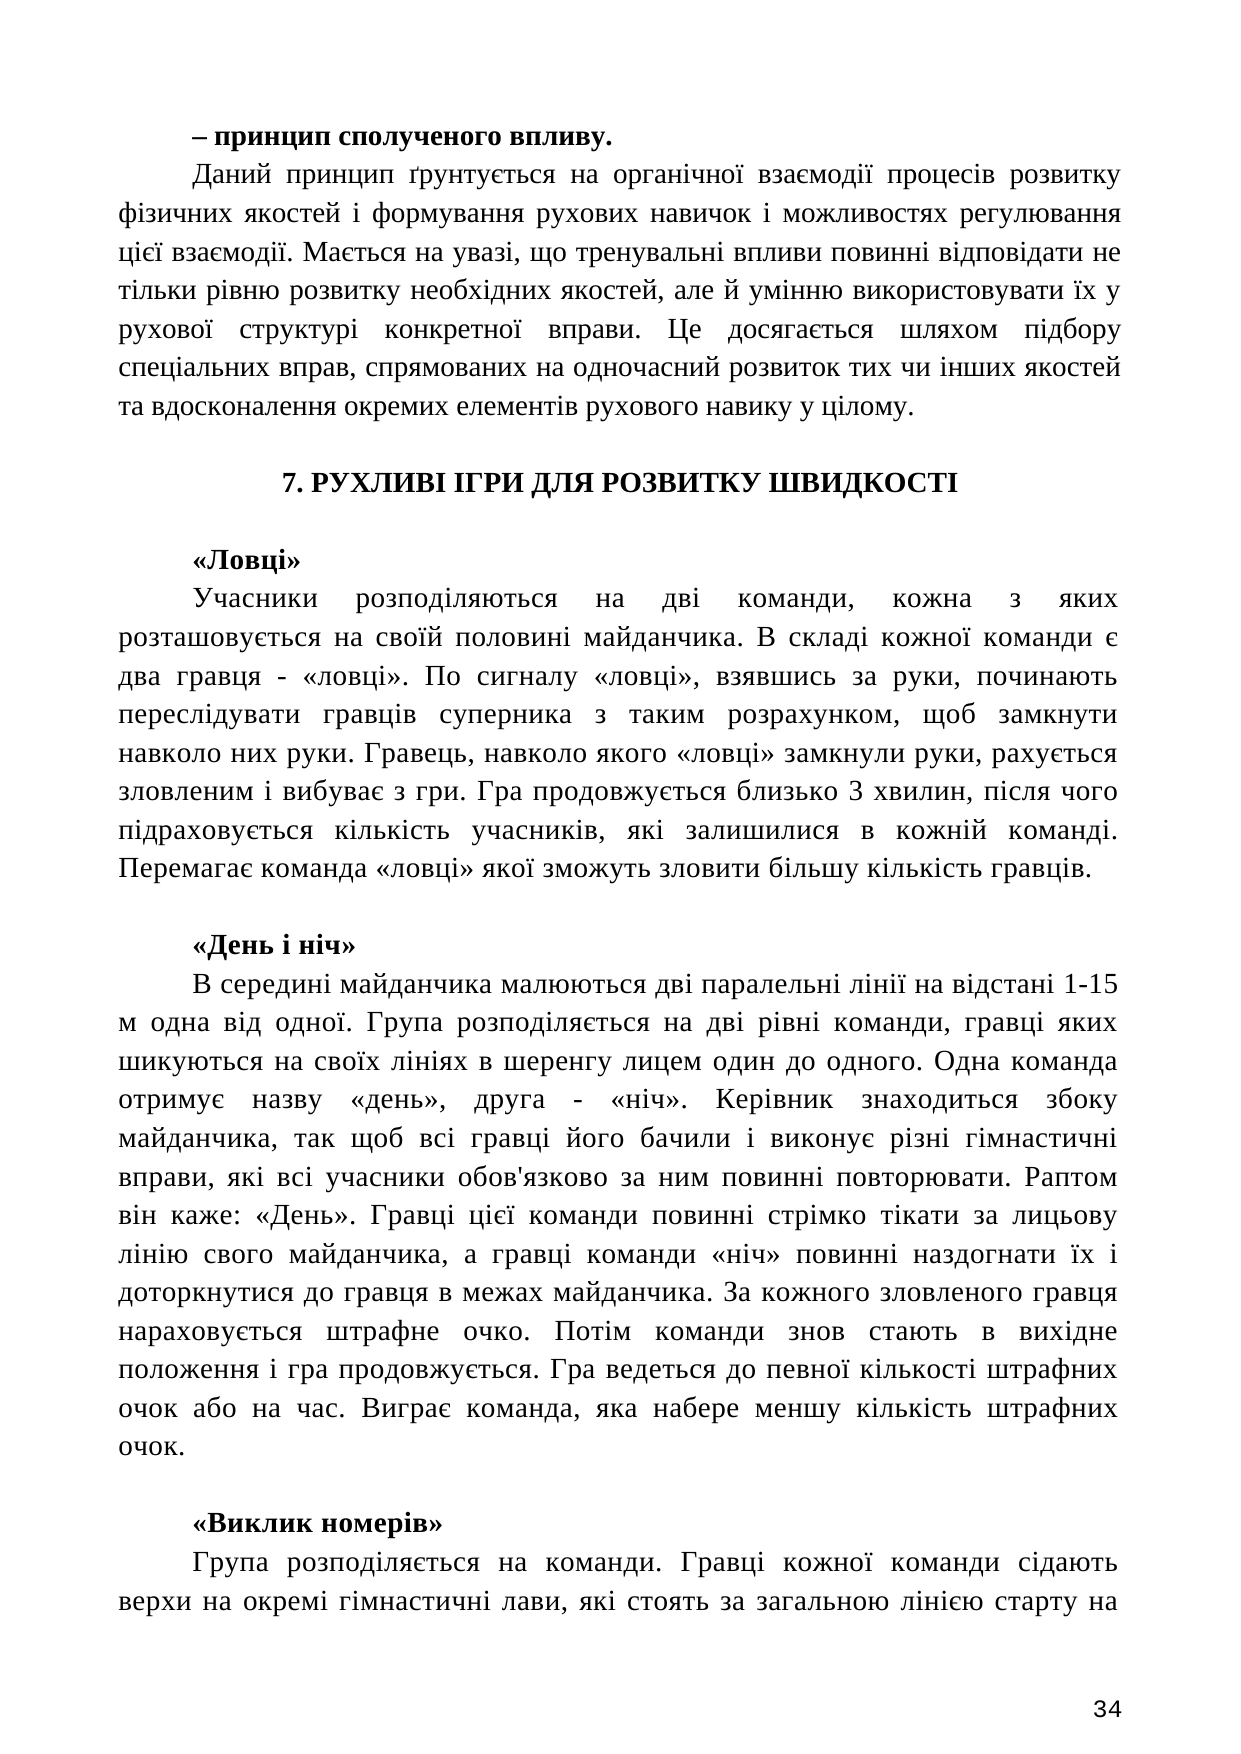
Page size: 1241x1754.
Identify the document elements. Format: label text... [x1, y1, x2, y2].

text «День і ніч» [118, 927, 1122, 961]
text – принцип сполученого впливу. [118, 118, 1122, 152]
text 7. РУХЛИВІ ІГРИ ДЛЯ РОЗВИТКУ ШВИДКОСТІ [118, 465, 1122, 498]
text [118, 1544, 1120, 1616]
text «Ловці» [118, 542, 1122, 576]
text «Виклик номерів» [118, 1506, 1120, 1539]
text Даний принцип ґрунтується на органічної взаємодії процесів розвитку фізичних якостей і формування рухових навичок і можливостях регулювання цієї взаємодії. Мається на увазі, що тренувальні впливи повинні відповідати не тільки рівню розвитку необхідних якостей, але й умінню використовувати їх у рухової структурі конкретної вправи. Це досягається шляхом підбору спеціальних вправ, спрямованих на одночасний розвиток тих чи інших якостей та вдосконалення окремих елементів рухового навику у цілому. [118, 157, 1122, 421]
text Учасники розподіляються на дві команди, кожна з яких розташовується на своїй половині майданчика. В складі кожної команди є два гравця - «ловці». По сигналу «ловці», взявшись за руки, починають переслідувати гравців суперника з таким розрахунком, щоб замкнути навколо них руки. Гравець, навколо якого «ловці» замкнули руки, рахується зловленим і вибуває з гри. Гра продовжується близько 3 хвилин, після чого підраховується кількість учасників, які залишилися в кожній команді. Перемагає команда «ловці» якої зможуть зловити більшу кількість гравців. [118, 581, 1120, 884]
text В середині майданчика малюються дві паралельні лінії на відстані 1-15 м одна від одної. Група розподіляється на дві рівні команди, гравці яких шикуються на своїх лініях в шеренгу лицем один до одного. Одна команда отримує назву «день», друга - «ніч». Керівник знаходиться збоку майданчика, так щоб всі гравці його бачили і виконує різні гімнастичні вправи, які всі учасники обов'язково за ним повинні повторювати. Раптом він каже: «День». Гравці цієї команди повинні стрімко тікати за лицьову лінію свого майданчика, а гравці команди «ніч» повинні наздогнати їх і доторкнутися до гравця в межах майданчика. За кожного зловленого гравця нараховується штрафне очко. Потім команди знов стають в вихідне положення і гра продовжується. Гра ведеться до певної кількості штрафних очок або на час. Виграє команда, яка набере меншу кількість штрафних очок. [118, 966, 1120, 1462]
